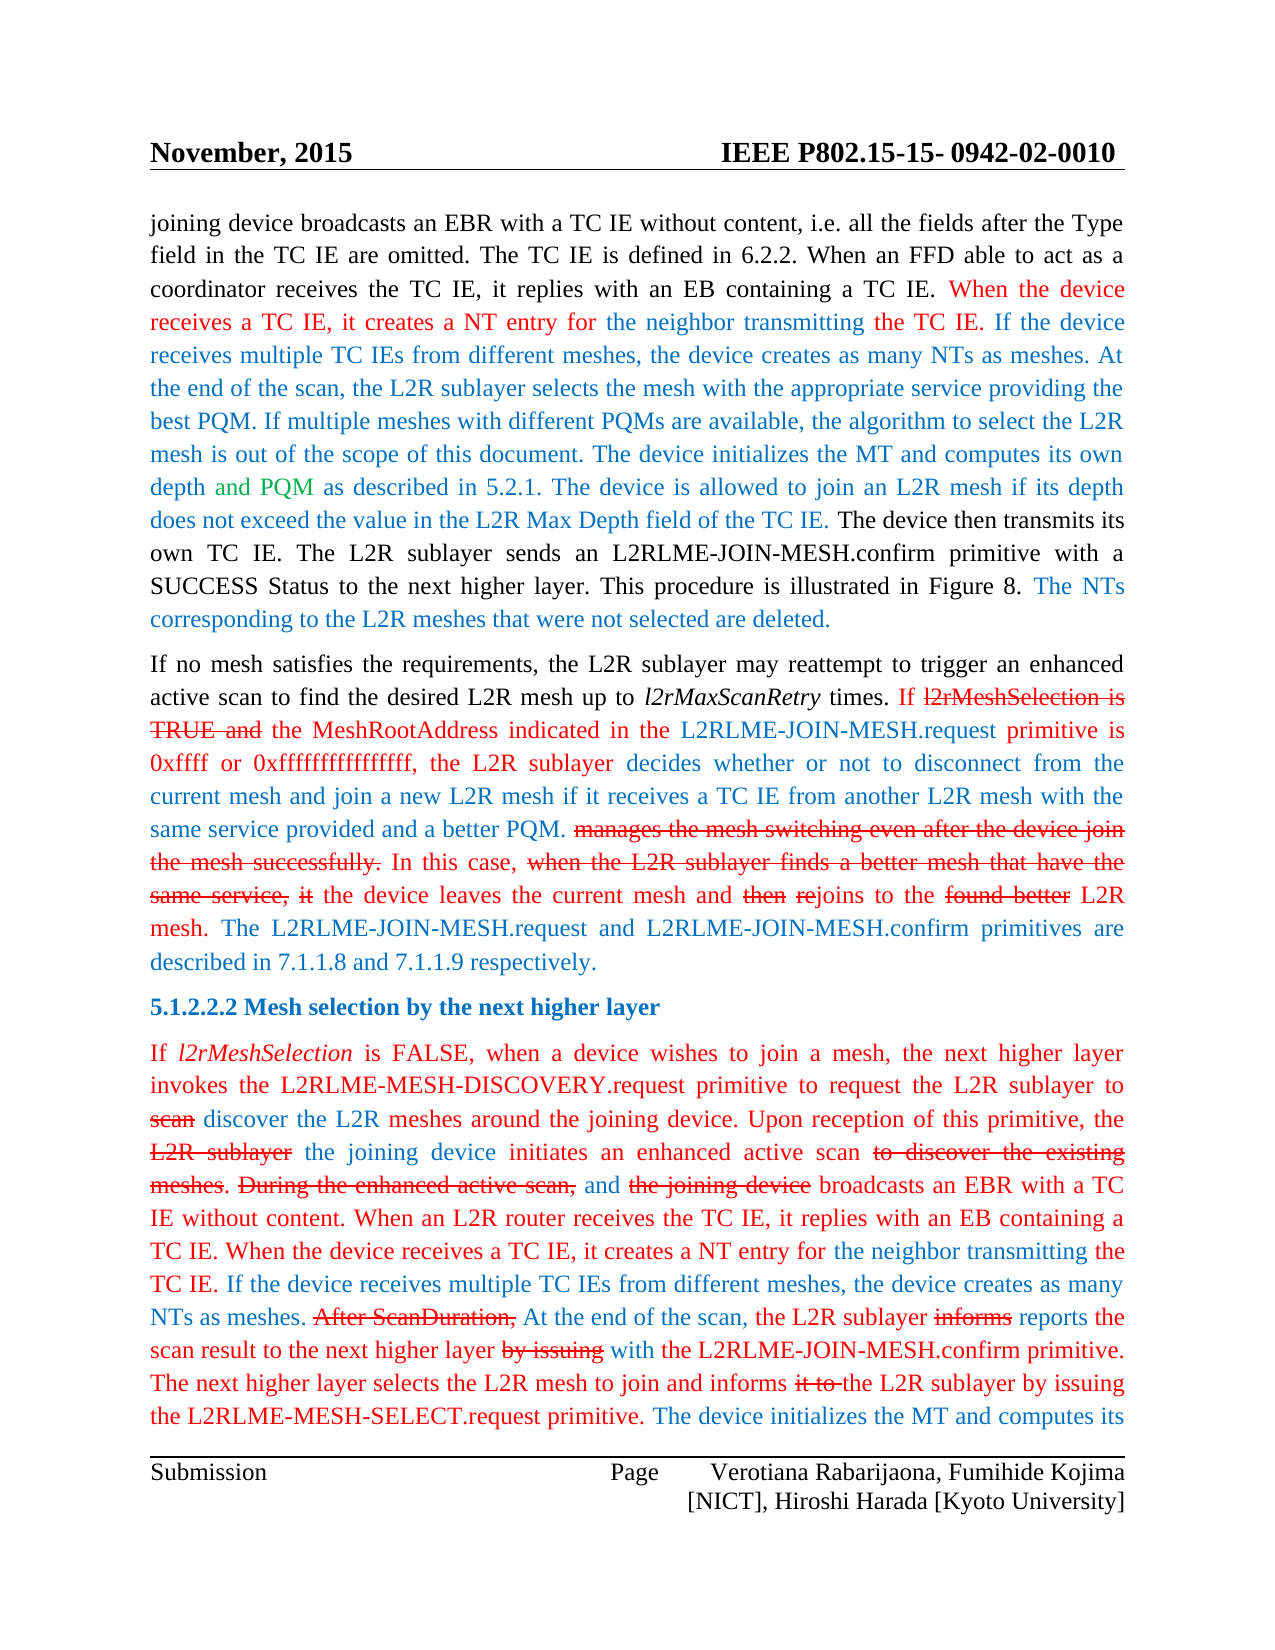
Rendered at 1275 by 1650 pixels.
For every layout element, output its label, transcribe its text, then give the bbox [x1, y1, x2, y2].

text If no mesh satisfies the requirements, the L2R sublayer may reattempt to trigger an enhanced active scan to find the desired L2R mesh up to l2rMaxScanRetry times. If l2rMeshSelection is TRUE and the MeshRootAddress indicated in the L2RLME-JOIN-MESH.request primitive is 0xffff or 0xffffffffffffffff, the L2R sublayer decides whether or not to disconnect from the current mesh and join a new L2R mesh if it receives a TC IE from another L2R mesh with the same service provided and a better PQM. manages the mesh switching even after the device join the mesh successfully. In this case, when the L2R sublayer finds a better mesh that have the same service, it the device leaves the current mesh and then rejoins to the found better L2R mesh. The L2RLME-JOIN-MESH.request and L2RLME-JOIN-MESH.confirm primitives are described in 7.1.1.8 and 7.1.1.9 respectively. [150, 649, 1125, 975]
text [150, 1038, 1125, 1429]
text 5.1.2.2.2 Mesh selection by the next higher layer [150, 992, 1125, 1021]
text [150, 208, 1125, 633]
